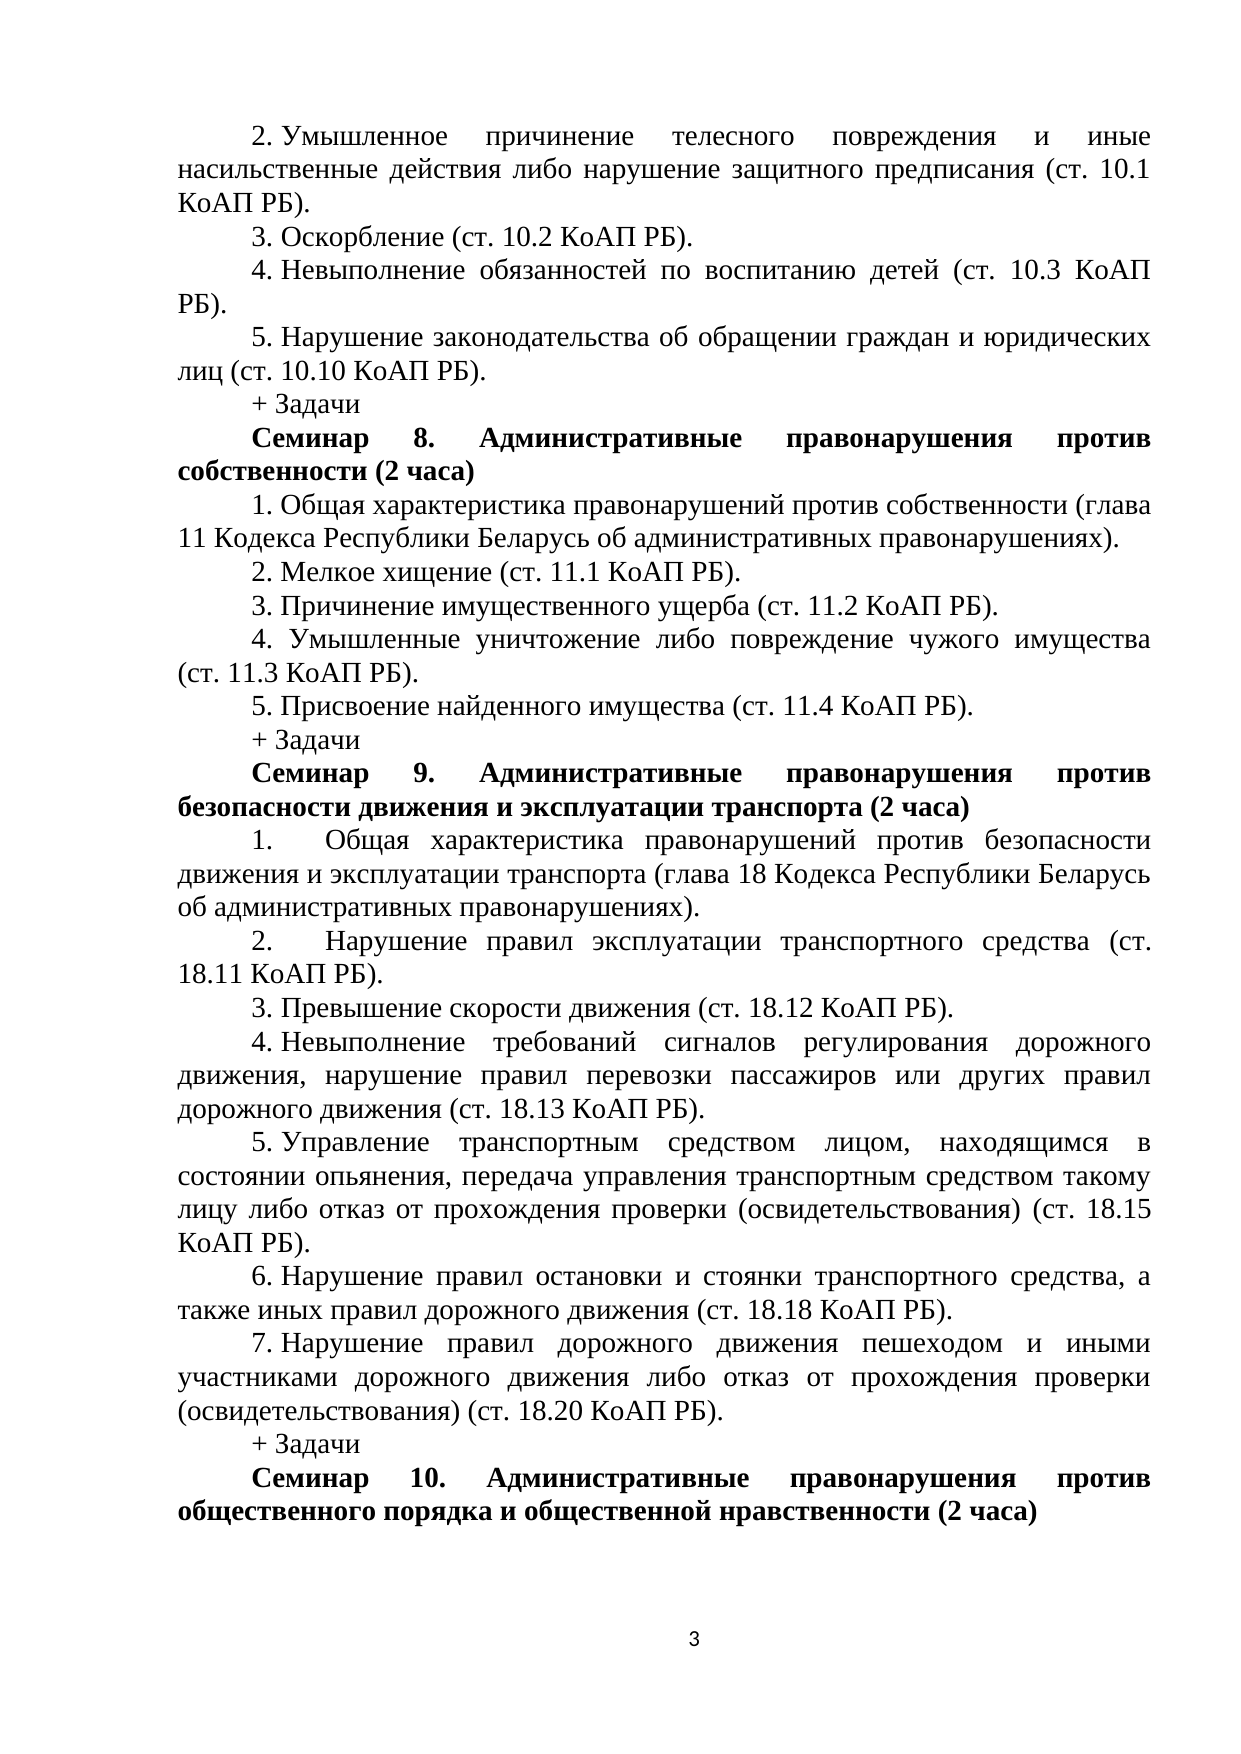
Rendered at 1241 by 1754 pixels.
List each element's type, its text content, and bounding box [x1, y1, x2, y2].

text Семинар 8. Административные правонарушения против собственности (2 часа) [177, 420, 1152, 487]
list Невыполнение обязанностей по воспитанию детей (ст. 10.3 КоАП РБ). [177, 252, 1152, 319]
text 5. Присвоение найденного имущества (ст. 11.4 КоАП РБ). [177, 688, 1152, 722]
text + Задачи [177, 1426, 1152, 1460]
text Семинар 10. Административные правонарушения против общественного порядка и общественной нравственности (2 часа) [177, 1460, 1152, 1527]
text 4. Умышленные уничтожение либо повреждение чужого имущества (ст. 11.3 КоАП РБ). [177, 621, 1152, 688]
text + Задачи [177, 386, 1152, 420]
text 3. Причинение имущественного ущерба (ст. 11.2 КоАП РБ). [177, 588, 1152, 621]
list Умышленное причинение телесного повреждения и иные насильственные действия либо нарушение защитного предписания (ст. 10.1 КоАП РБ). [177, 118, 1152, 219]
list Управление транспортным средством лицом, находящимся в состоянии опьянения, передача управления транспортным средством такому лицу либо отказ от прохождения проверки (освидетельствования) (ст. 18.15 КоАП РБ). [177, 1124, 1152, 1258]
list Нарушение правил эксплуатации транспортного средства (ст. 18.11 КоАП РБ). [177, 923, 1152, 990]
list Превышение скорости движения (ст. 18.12 КоАП РБ). [177, 990, 1152, 1024]
text + Задачи [177, 722, 1152, 755]
list Невыполнение требований сигналов регулирования дорожного движения, нарушение правил перевозки пассажиров или других правил дорожного движения (ст. 18.13 КоАП РБ). [177, 1024, 1152, 1124]
list Общая характеристика правонарушений против безопасности движения и эксплуатации транспорта (глава 18 Кодекса Республики Беларусь об административных правонарушениях). [177, 822, 1152, 923]
text 2. Мелкое хищение (ст. 11.1 КоАП РБ). [177, 554, 1152, 588]
list Нарушение правил дорожного движения пешеходом и иными участниками дорожного движения либо отказ от прохождения проверки (освидетельствования) (ст. 18.20 КоАП РБ). [177, 1326, 1152, 1426]
list Оскорбление (ст. 10.2 КоАП РБ). [177, 219, 1152, 252]
list Нарушение правил остановки и стоянки транспортного средства, а также иных правил дорожного движения (ст. 18.18 КоАП РБ). [177, 1258, 1152, 1326]
list Нарушение законодательства об обращении граждан и юридических лиц (ст. 10.10 КоАП РБ). [177, 319, 1152, 386]
text Семинар 9. Административные правонарушения против безопасности движения и эксплуатации транспорта (2 часа) [177, 755, 1152, 822]
text 1. Общая характеристика правонарушений против собственности (глава 11 Кодекса Республики Беларусь об административных правонарушениях). [177, 487, 1152, 554]
